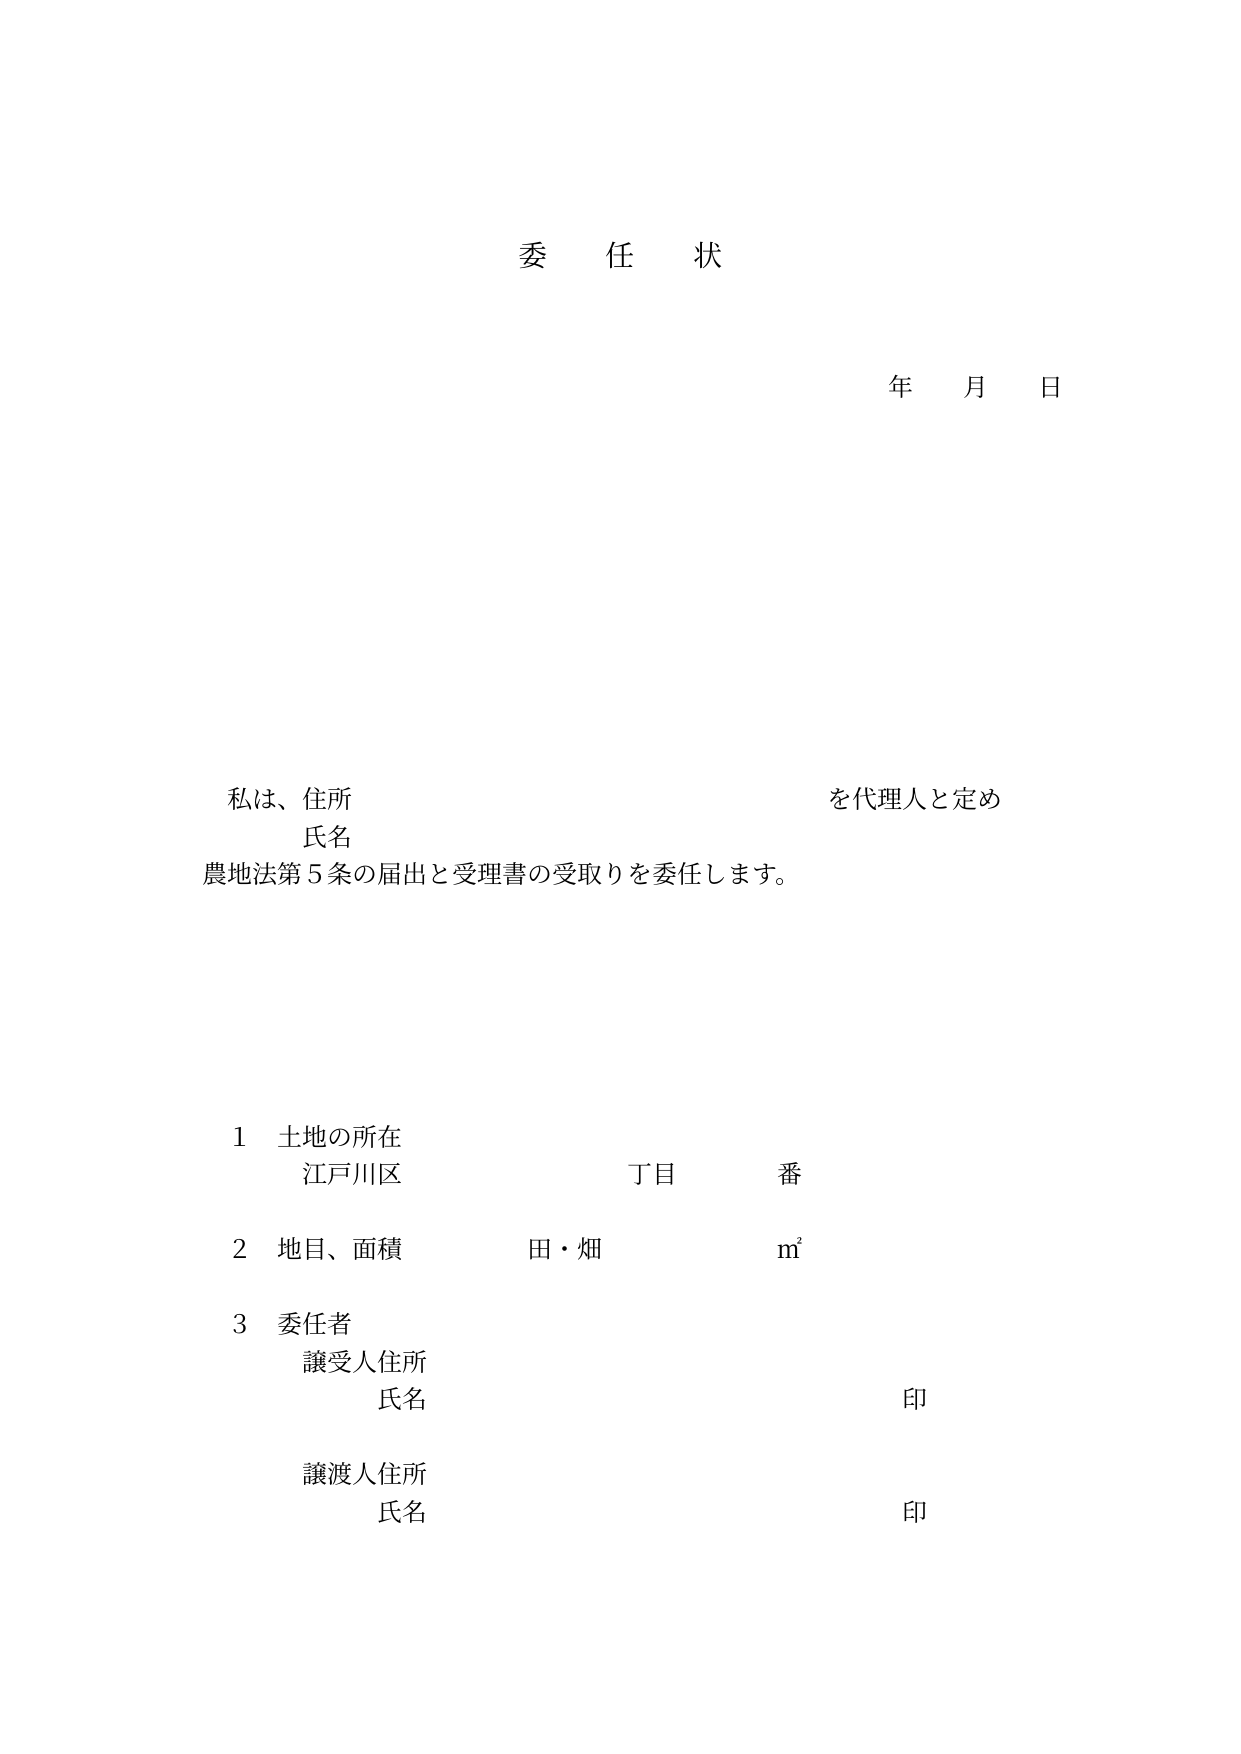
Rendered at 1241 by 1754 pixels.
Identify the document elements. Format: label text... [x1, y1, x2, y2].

text 氏名 [177, 817, 1063, 854]
text １ 土地の所在 [177, 1117, 1063, 1154]
text 農地法第５条の届出と受理書の受取りを委任します。 [177, 854, 1063, 892]
text 年 月 日 [177, 367, 1063, 404]
text 委 任 状 [177, 217, 1063, 292]
text 江戸川区 丁目 番 [177, 1154, 1063, 1192]
text 私は、住所 を代理人と定め [177, 779, 1063, 817]
text ３ 委任者 [177, 1304, 1063, 1342]
text 氏名 印 [177, 1379, 1063, 1417]
text 譲受人住所 [177, 1342, 1063, 1379]
text 氏名 印 [177, 1492, 1063, 1529]
text 譲渡人住所 [177, 1454, 1063, 1492]
text ２ 地目、面積 田・畑 ㎡ [177, 1229, 1063, 1267]
